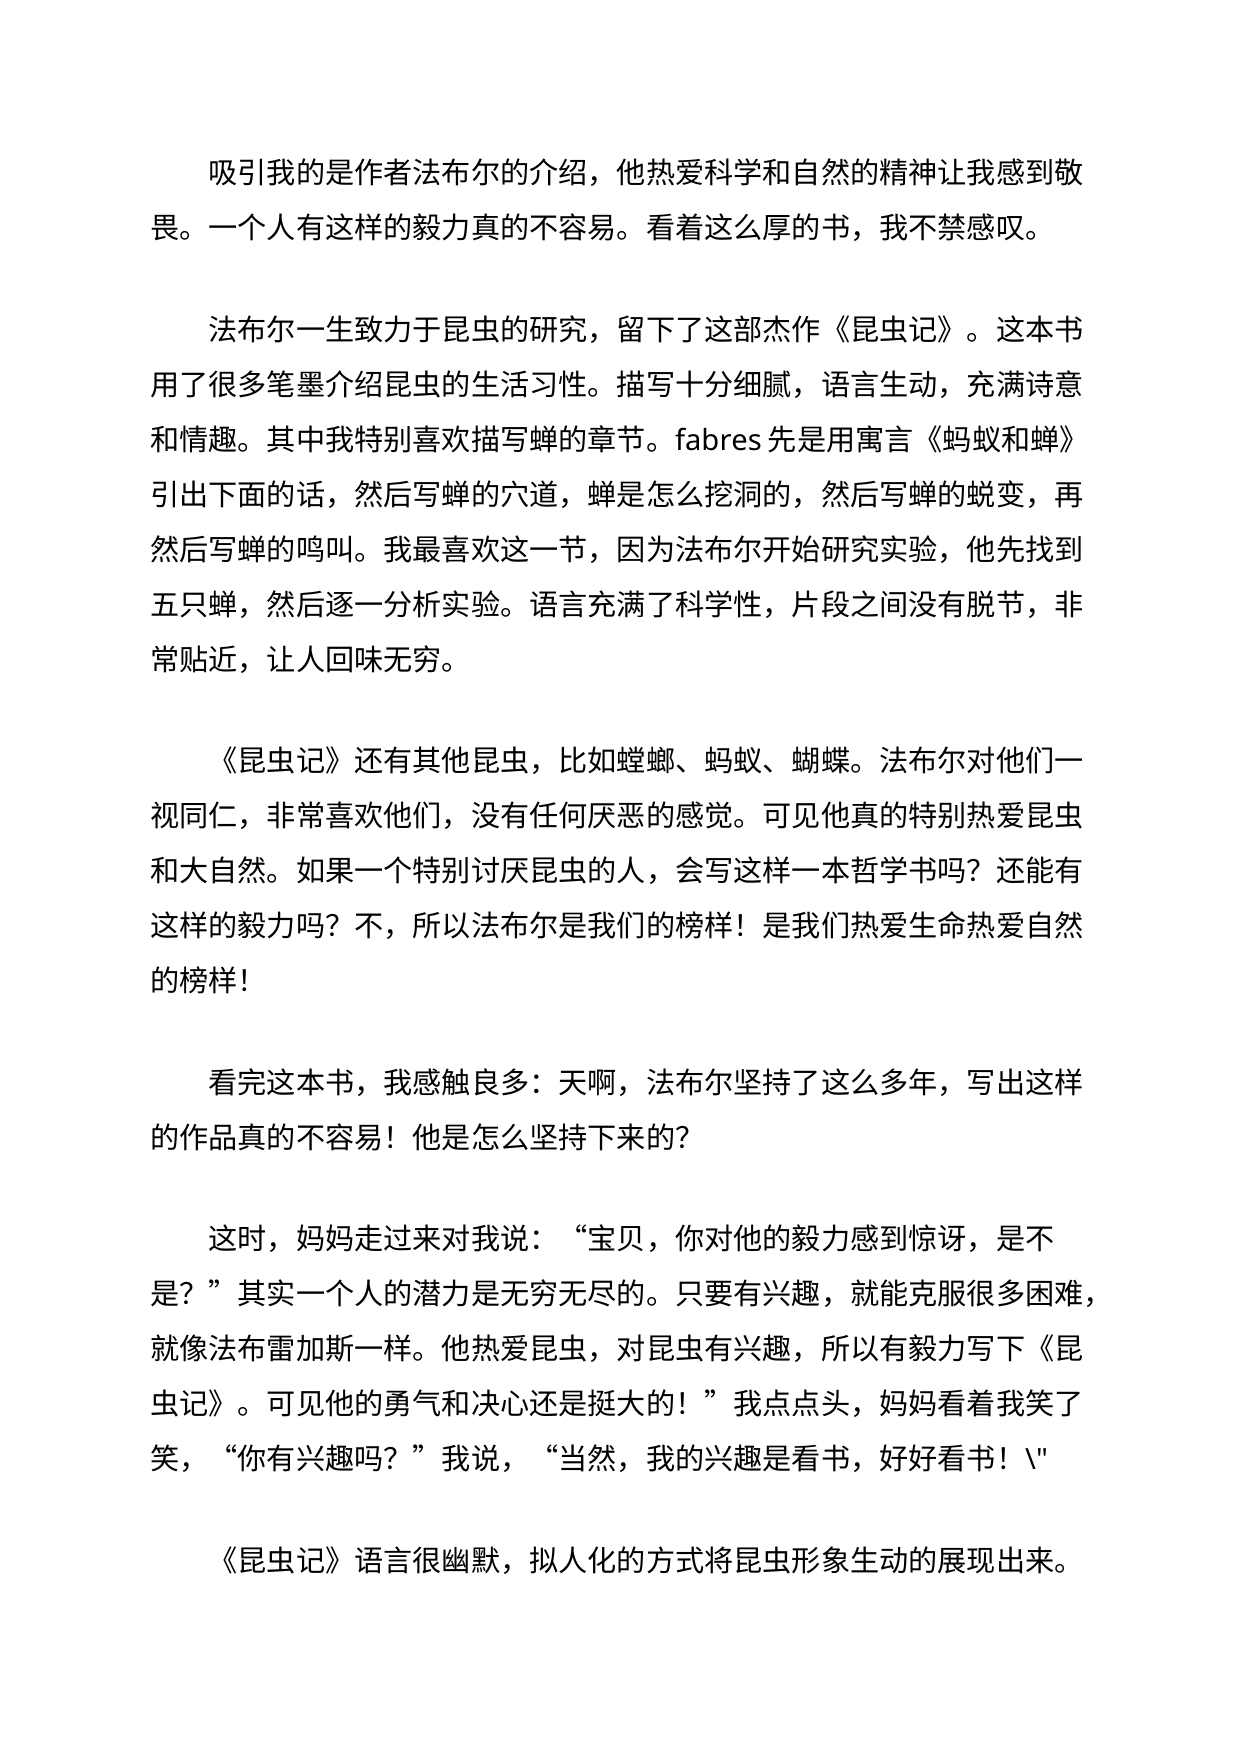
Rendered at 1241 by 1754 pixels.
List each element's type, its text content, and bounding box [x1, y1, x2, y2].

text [150, 1537, 1090, 1580]
text 《昆虫记》还有其他昆虫，比如螳螂、蚂蚁、蝴蝶。法布尔对他们一视同仁，非常喜欢他们，没有任何厌恶的感觉。可见他真的特别热爱昆虫和大自然。如果一个特别讨厌昆虫的人，会写这样一本哲学书吗？还能有这样的毅力吗？不，所以法布尔是我们的榜样！是我们热爱生命热爱自然的榜样！ [150, 738, 1090, 1000]
text 法布尔一生致力于昆虫的研究，留下了这部杰作《昆虫记》。这本书用了很多笔墨介绍昆虫的生活习性。描写十分细腻，语言生动，充满诗意和情趣。其中我特别喜欢描写蝉的章节。fabres先是用寓言《蚂蚁和蝉》引出下面的话，然后写蝉的穴道，蝉是怎么挖洞的，然后写蝉的蜕变，再然后写蝉的鸣叫。我最喜欢这一节，因为法布尔开始研究实验，他先找到五只蝉，然后逐一分析实验。语言充满了科学性，片段之间没有脱节，非常贴近，让人回味无穷。 [150, 307, 1090, 678]
text 吸引我的是作者法布尔的介绍，他热爱科学和自然的精神让我感到敬畏。一个人有这样的毅力真的不容易。看着这么厚的书，我不禁感叹。 [150, 150, 1090, 247]
text 这时，妈妈走过来对我说：“宝贝，你对他的毅力感到惊讶，是不是？”其实一个人的潜力是无穷无尽的。只要有兴趣，就能克服很多困难，就像法布雷加斯一样。他热爱昆虫，对昆虫有兴趣，所以有毅力写下《昆虫记》。可见他的勇气和决心还是挺大的！”我点点头，妈妈看着我笑了笑，“你有兴趣吗？”我说，“当然，我的兴趣是看书，好好看书！\" [150, 1216, 1090, 1478]
text 看完这本书，我感触良多：天啊，法布尔坚持了这么多年，写出这样的作品真的不容易！他是怎么坚持下来的？ [150, 1059, 1090, 1156]
